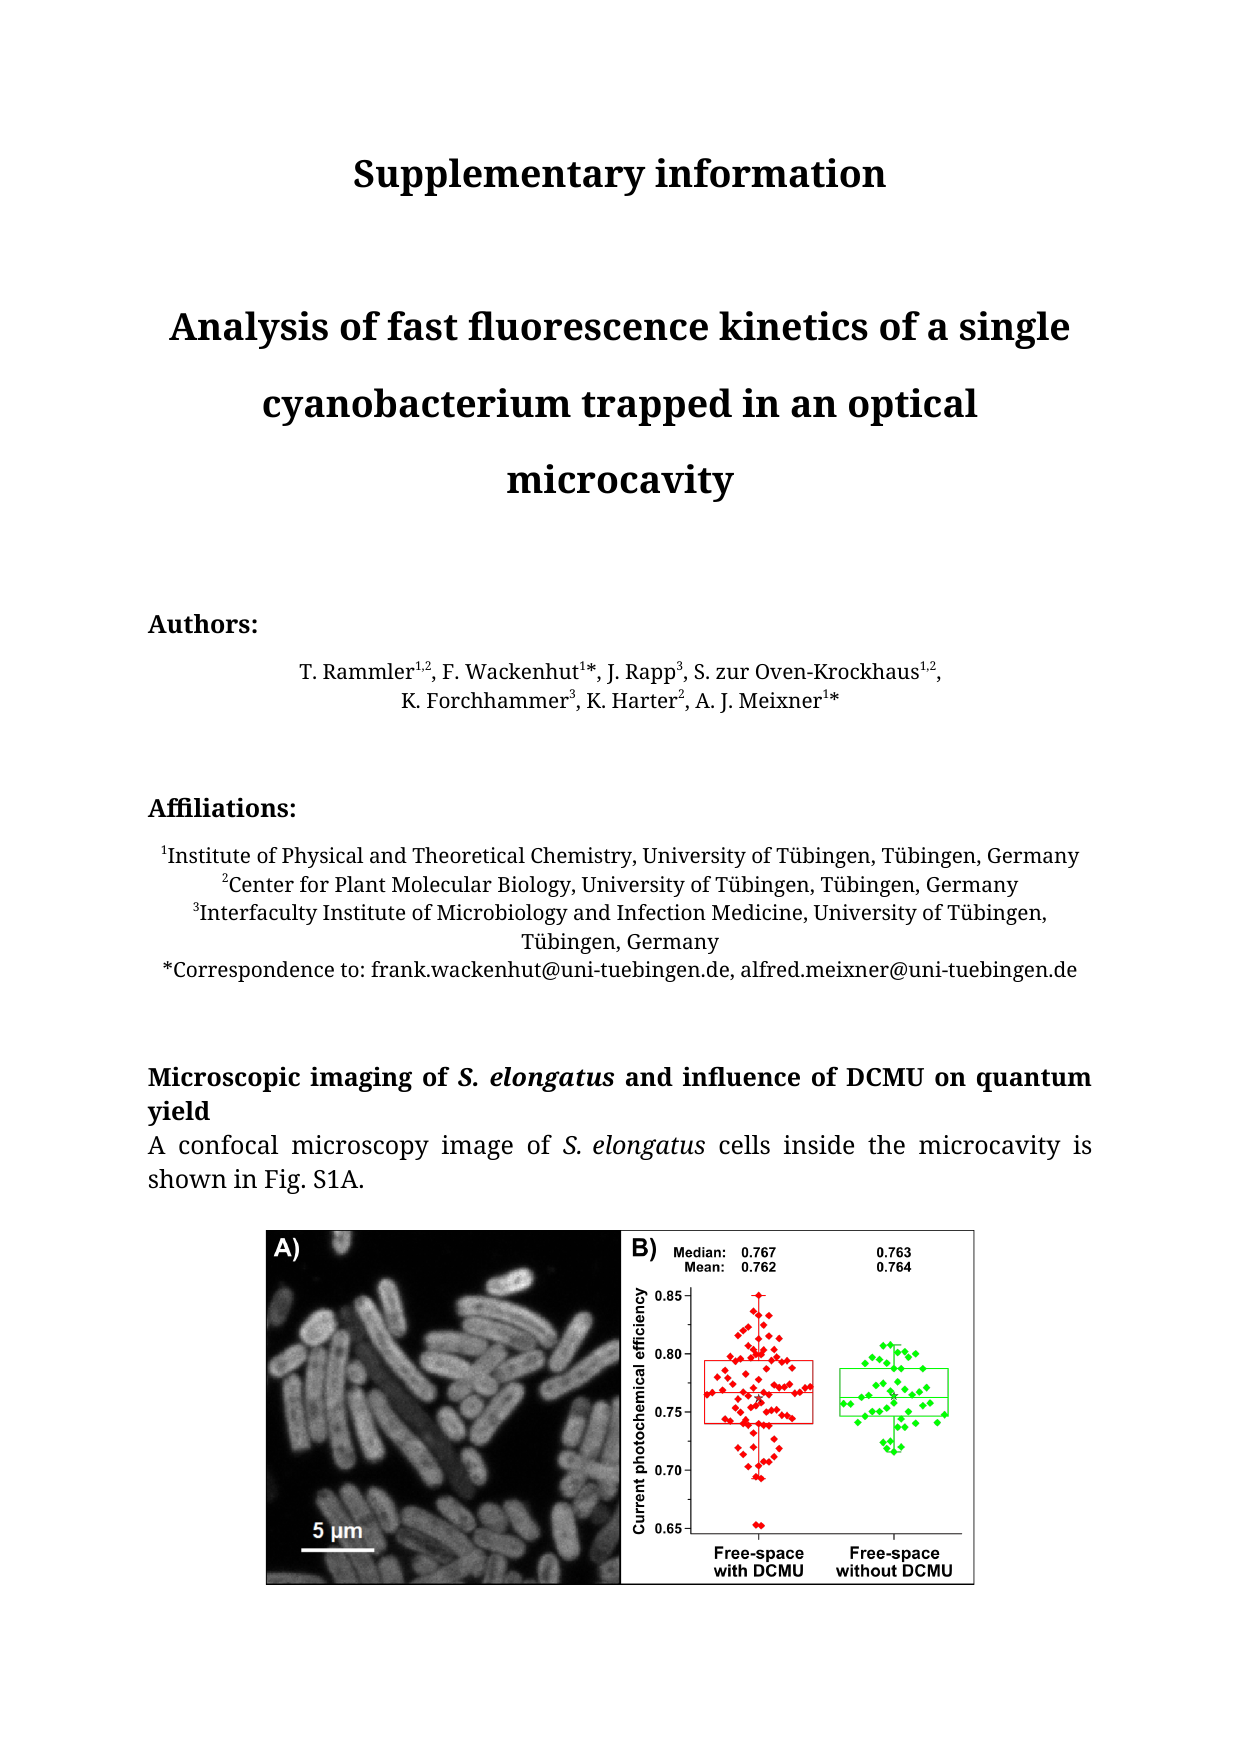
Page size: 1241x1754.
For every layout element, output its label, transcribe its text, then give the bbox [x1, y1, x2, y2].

subtitle Affiliations: [148, 790, 1093, 824]
subtitle Microscopic imaging of S. elongatus and influence of DCMU on quantum yield [148, 1060, 1093, 1128]
text *Correspondence to: frank.wackenhut@uni-tuebingen.de, alfred.meixner@uni-tuebingen.de [148, 955, 1093, 984]
subtitle Authors: [148, 606, 1093, 641]
text 3Interfaculty Institute of Microbiology and Infection Medicine, University of Tübingen, Tübingen, Germany [148, 898, 1093, 955]
text 2Center for Plant Molecular Biology, University of Tübingen, Tübingen, Germany [148, 870, 1093, 898]
text Supplementary information [148, 148, 1093, 199]
text Analysis of fast fluorescence kinetics of a single cyanobacterium trapped in an optical microcavity [148, 301, 1093, 505]
text K. Forchhammer3, K. Harter2, A. J. Meixner1* [148, 686, 1093, 714]
text A confocal microscopy image of S. elongatus cells inside the microcavity is shown in Fig. S1A. [148, 1128, 1093, 1196]
text 1Institute of Physical and Theoretical Chemistry, University of Tübingen, Tübingen, Germany [148, 841, 1093, 870]
picture [265, 1230, 975, 1585]
text T. Rammler1,2, F. Wackenhut1*, J. Rapp3, S. zur Oven-Krockhaus1,2, [148, 657, 1093, 686]
